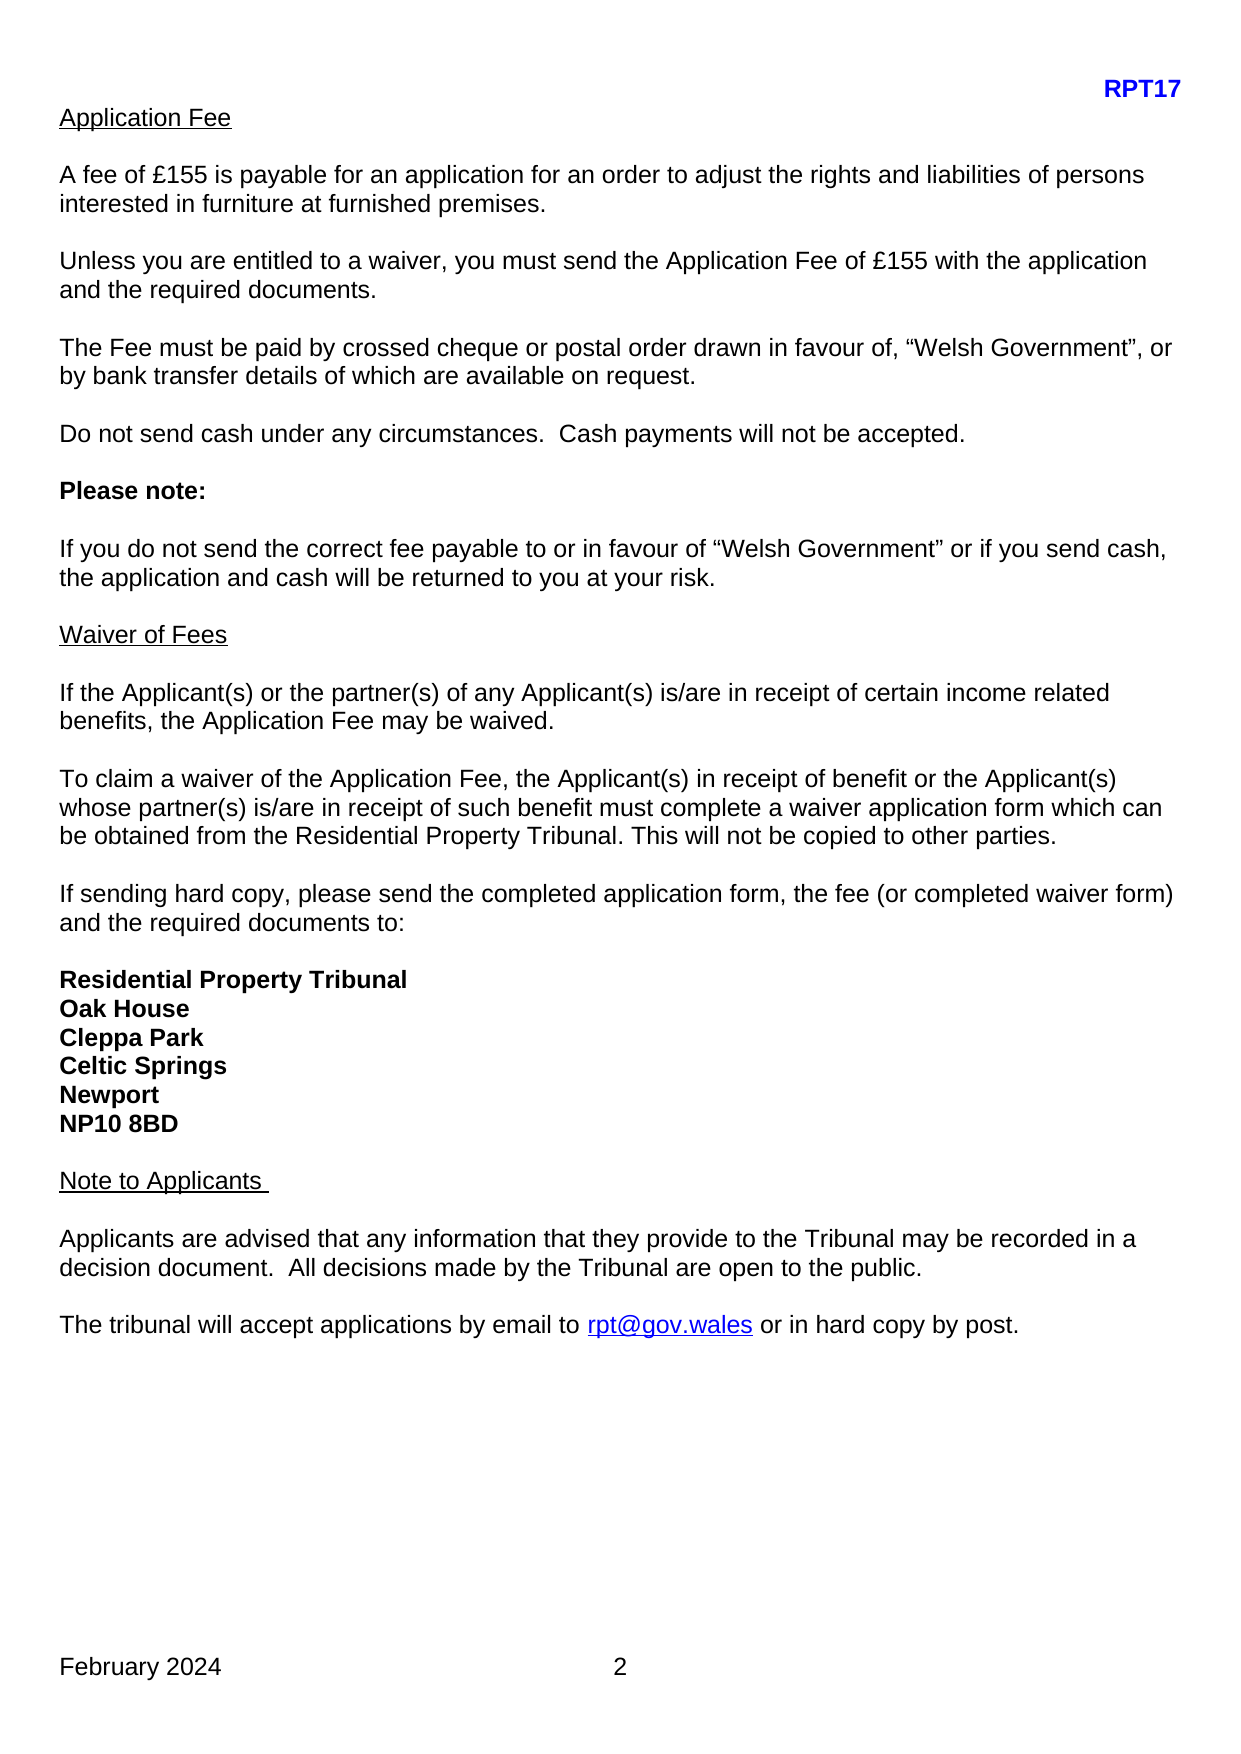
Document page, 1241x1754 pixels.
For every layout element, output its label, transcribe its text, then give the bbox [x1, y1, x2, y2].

subtitle Application Fee [59, 102, 1181, 131]
text If you do not send the correct fee payable to or in favour of “Welsh Government” or if you send cash, the application and cash will be returned to you at your risk. [59, 534, 1181, 591]
text Newport [59, 1080, 1181, 1109]
text Applicants are advised that any information that they provide to the Tribunal may be recorded in a decision document. All decisions made by the Tribunal are open to the public. [59, 1224, 1181, 1281]
text If sending hard copy, please send the completed application form, the fee (or completed waiver form) and the required documents to: [59, 879, 1181, 936]
text The tribunal will accept applications by email to rpt@gov.wales or in hard copy by post. [59, 1310, 1181, 1339]
text Do not send cash under any circumstances. Cash payments will not be accepted. [59, 419, 1181, 447]
text To claim a waiver of the Application Fee, the Applicant(s) in receipt of benefit or the Applicant(s) whose partner(s) is/are in receipt of such benefit must complete a waiver application form which can be obtained from the Residential Property Tribunal. This will not be copied to other parties. [59, 764, 1181, 850]
text If the Applicant(s) or the partner(s) of any Applicant(s) is/are in receipt of certain income related benefits, the Application Fee may be waived. [59, 677, 1181, 735]
text Please note: [59, 476, 1181, 505]
text Cleppa Park [59, 1022, 1181, 1051]
text Residential Property Tribunal [59, 965, 1181, 994]
text Celtic Springs [59, 1051, 1181, 1080]
text Oak House [59, 994, 1181, 1022]
text Unless you are entitled to a waiver, you must send the Application Fee of £155 with the application and the required documents. [59, 246, 1181, 304]
subtitle Note to Applicants [59, 1166, 1181, 1195]
text NP10 8BD [59, 1109, 1181, 1137]
text A fee of £155 is payable for an application for an order to adjust the rights and liabilities of persons interested in furniture at furnished premises. [59, 160, 1181, 217]
subtitle Waiver of Fees [59, 620, 1181, 649]
text The Fee must be paid by crossed cheque or postal order drawn in favour of, “Welsh Government”, or by bank transfer details of which are available on request. [59, 332, 1181, 390]
